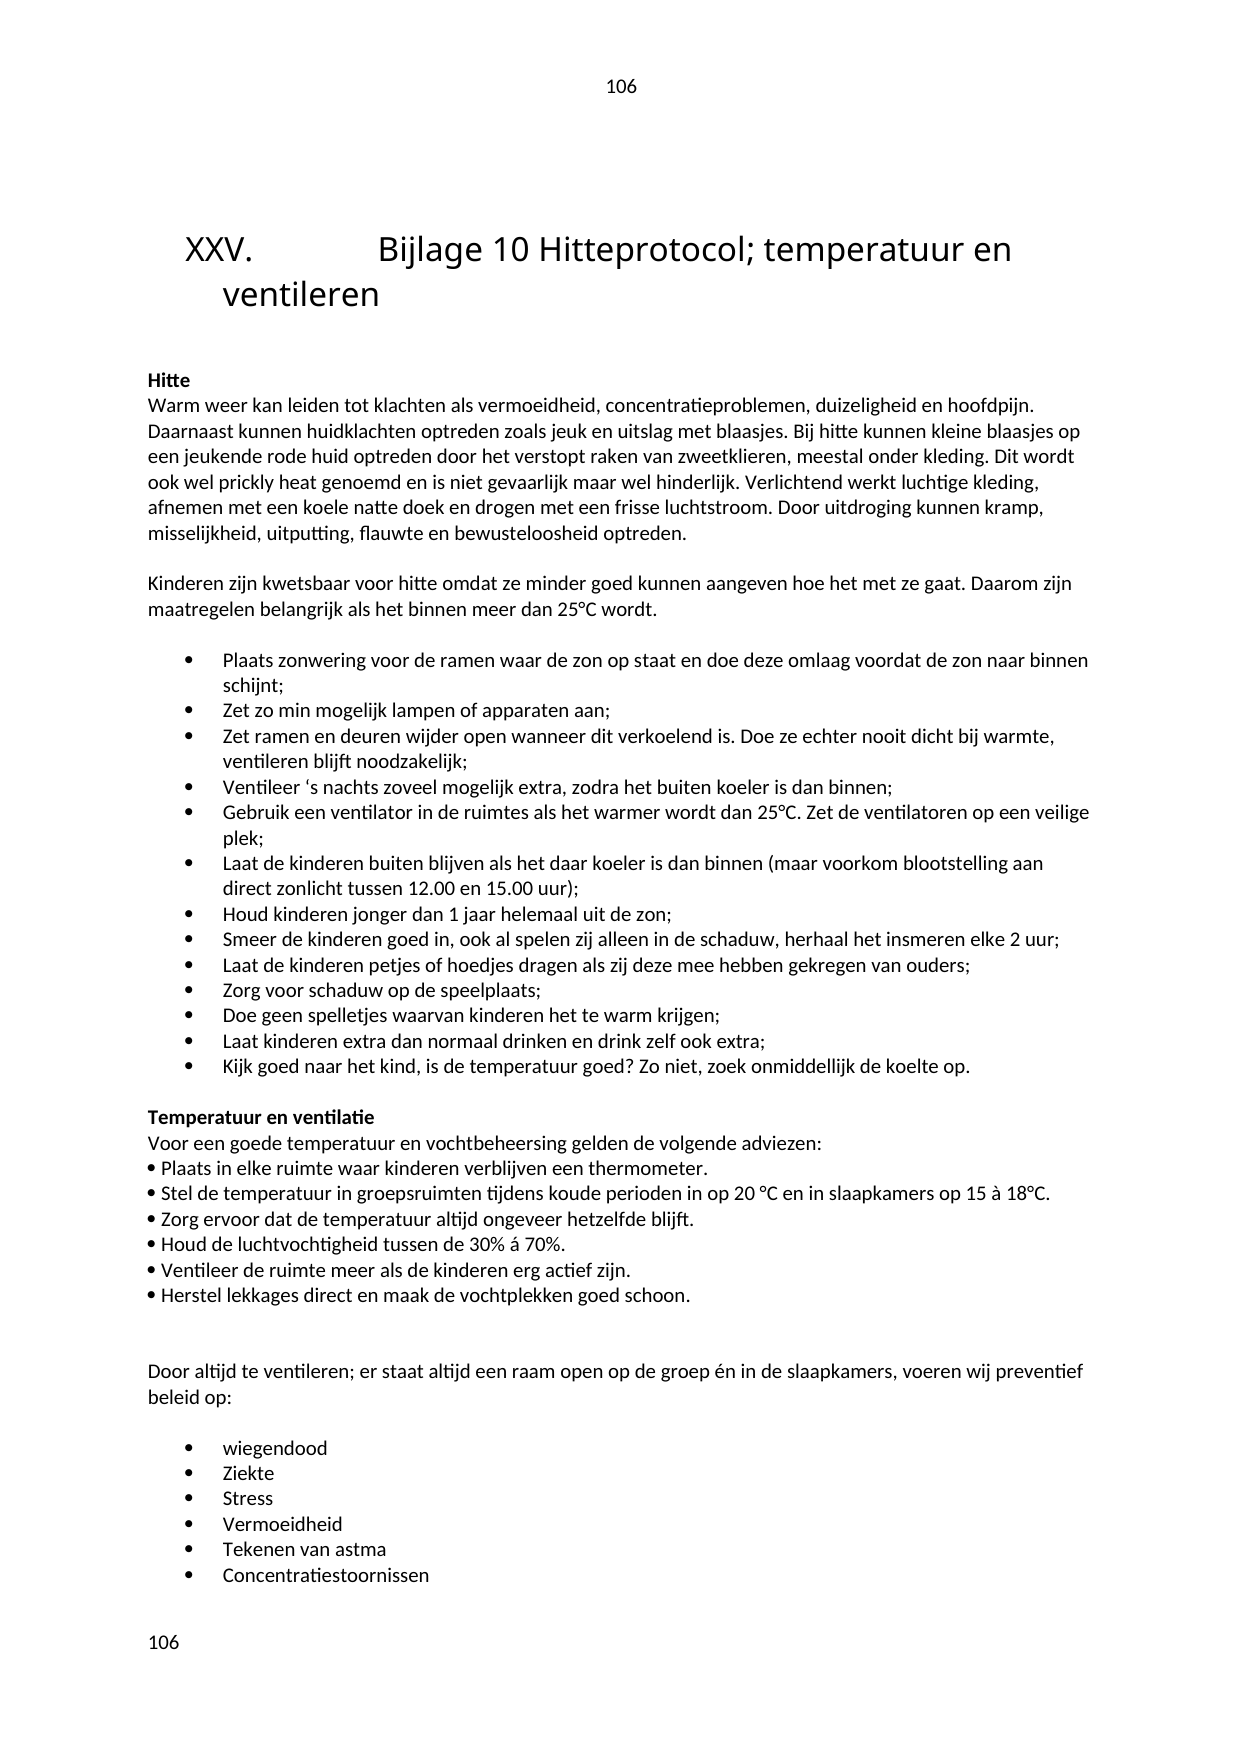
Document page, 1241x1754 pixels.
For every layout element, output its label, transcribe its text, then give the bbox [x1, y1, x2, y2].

list Smeer de kinderen goed in, ook al spelen zij alleen in de schaduw, herhaal het insmeren elke 2 uur; [185, 926, 1093, 952]
text Ventileer de ruimte meer als de kinderen erg actief zijn. [148, 1257, 1093, 1282]
text Herstel lekkages direct en maak de vochtplekken goed schoon. [148, 1282, 1093, 1308]
list Laat kinderen extra dan normaal drinken en drink zelf ook extra; [185, 1028, 1093, 1053]
text Houd de luchtvochtigheid tussen de 30% á 70%. [148, 1231, 1093, 1257]
list wiegendood [185, 1435, 1093, 1460]
text Voor een goede temperatuur en vochtbeheersing gelden de volgende adviezen: [148, 1130, 1093, 1155]
text Zorg ervoor dat de temperatuur altijd ongeveer hetzelfde blijft. [148, 1206, 1093, 1231]
text Door altijd te ventileren; er staat altijd een raam open op de groep én in de slaapkamers, voeren wij preventief beleid op: [148, 1358, 1093, 1409]
list Ziekte [185, 1460, 1093, 1486]
text Warm weer kan leiden tot klachten als vermoeidheid, concentratieproblemen, duizeligheid en hoofdpijn. Daarnaast kunnen huidklachten optreden zoals jeuk en uitslag met blaasjes. Bij hitte kunnen kleine blaasjes op een jeukende rode huid optreden door het verstopt raken van zweetklieren, meestal onder kleding. Dit wordt ook wel prickly heat genoemd en is niet gevaarlijk maar wel hinderlijk. Verlichtend werkt luchtige kleding, afnemen met een koele natte doek en drogen met een frisse luchtstroom. Door uitdroging kunnen kramp, misselijkheid, uitputting, flauwte en bewusteloosheid optreden. [148, 393, 1093, 545]
list Plaats zonwering voor de ramen waar de zon op staat en doe deze omlaag voordat de zon naar binnen schijnt; [185, 647, 1093, 698]
list Zorg voor schaduw op de speelplaats; [185, 977, 1093, 1003]
list Ventileer ‘s nachts zoveel mogelijk extra, zodra het buiten koeler is dan binnen; [185, 774, 1093, 799]
list Zet ramen en deuren wijder open wanneer dit verkoelend is. Doe ze echter nooit dicht bij warmte, ventileren blijft noodzakelijk; [185, 723, 1093, 774]
list Houd kinderen jonger dan 1 jaar helemaal uit de zon; [185, 901, 1093, 926]
text Temperatuur en ventilatie [148, 1104, 1093, 1130]
list Stress [185, 1486, 1093, 1511]
text Hitte [148, 367, 1093, 393]
text Bijlage 10 Hitteprotocol; temperatuur en ventileren [185, 226, 1093, 316]
list Zet zo min mogelijk lampen of apparaten aan; [185, 698, 1093, 723]
text Plaats in elke ruimte waar kinderen verblijven een thermometer. [148, 1155, 1093, 1181]
text Stel de temperatuur in groepsruimten tijdens koude perioden in op 20 °C en in slaapkamers op 15 à 18°C. [148, 1181, 1093, 1206]
text Kinderen zijn kwetsbaar voor hitte omdat ze minder goed kunnen aangeven hoe het met ze gaat. Daarom zijn maatregelen belangrijk als het binnen meer dan 25°C wordt. [148, 571, 1093, 621]
list Kijk goed naar het kind, is de temperatuur goed? Zo niet, zoek onmiddellijk de koelte op. [185, 1053, 1093, 1079]
list Tekenen van astma [185, 1536, 1093, 1562]
list Laat de kinderen petjes of hoedjes dragen als zij deze mee hebben gekregen van ouders; [185, 952, 1093, 977]
list Laat de kinderen buiten blijven als het daar koeler is dan binnen (maar voorkom blootstelling aan direct zonlicht tussen 12.00 en 15.00 uur); [185, 850, 1093, 901]
list Gebruik een ventilator in de ruimtes als het warmer wordt dan 25°C. Zet de ventilatoren op een veilige plek; [185, 799, 1093, 850]
list Doe geen spelletjes waarvan kinderen het te warm krijgen; [185, 1003, 1093, 1028]
list Concentratiestoornissen [185, 1562, 1093, 1587]
list Vermoeidheid [185, 1511, 1093, 1536]
